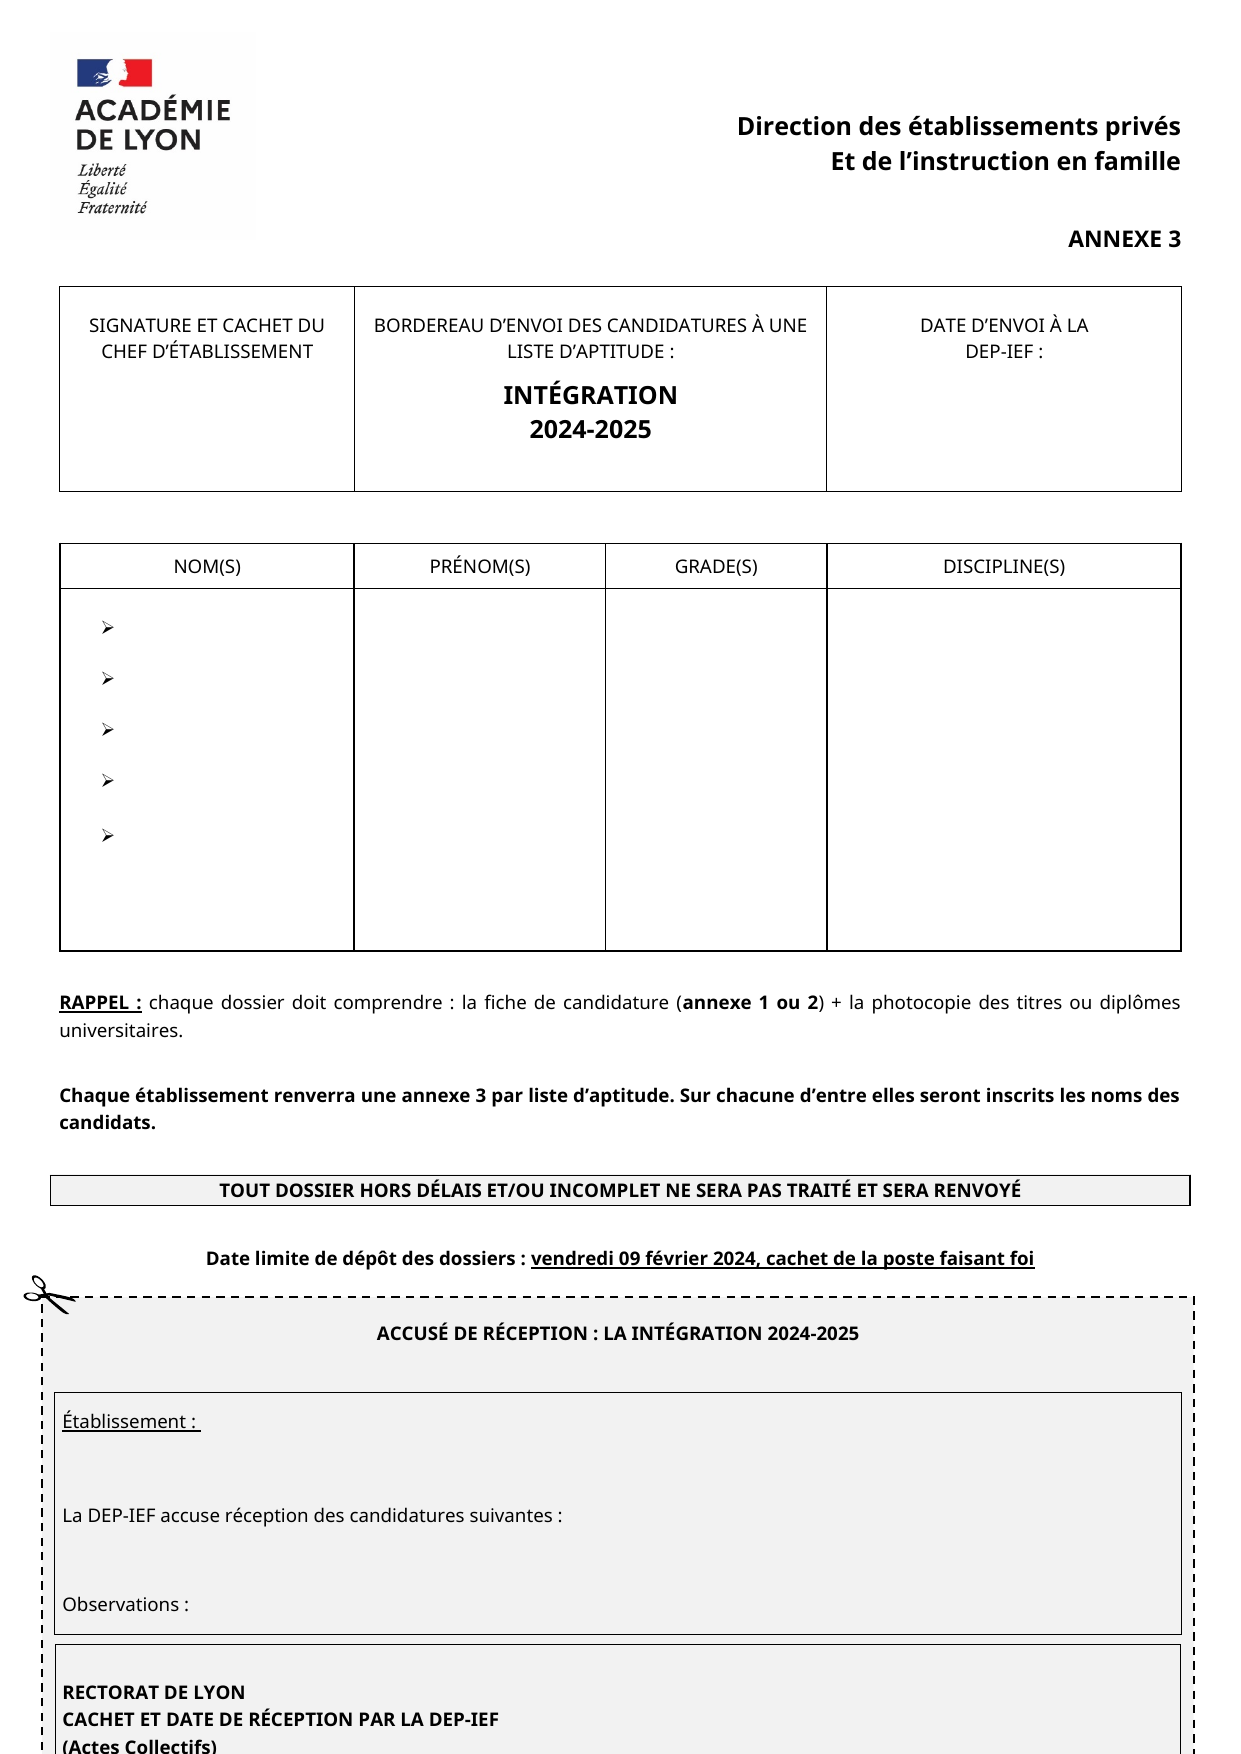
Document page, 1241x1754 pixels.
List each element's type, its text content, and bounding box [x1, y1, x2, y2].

table_header GRADE(S) [606, 544, 826, 587]
text RAPPEL : chaque dossier doit comprendre : la fiche de candidature (annexe 1 ou 2) + la photocopie des titres ou diplômes universitaires. [59, 989, 1181, 1042]
table_cell [61, 589, 353, 950]
table_header BORDEREAU D’ENVOI DES CANDIDATURES À UNE LISTE D’APTITUDE : INTÉGRATION 2024-2025 [355, 287, 826, 491]
picture [50, 32, 257, 240]
table_cell [355, 589, 605, 950]
text Date limite de dépôt des dossiers : vendredi 09 février 2024, cachet de la poste faisant foi [59, 1246, 1181, 1271]
table_cell [606, 589, 826, 950]
table_header NOM(S) [61, 544, 353, 587]
table_cell [828, 589, 1180, 950]
table_header DATE D’ENVOI À LA DEP-IEF : [827, 287, 1181, 491]
table_header SIGNATURE ET CACHET DU CHEF D’ÉTABLISSEMENT [60, 287, 354, 491]
table_header PRÉNOM(S) [355, 544, 605, 587]
text TOUT DOSSIER HORS DÉLAIS ET/OU INCOMPLET NE SERA PAS TRAITÉ ET SERA RENVOYÉ [51, 1176, 1189, 1205]
table_header DISCIPLINE(S) [828, 544, 1180, 587]
text Chaque établissement renverra une annexe 3 par liste d’aptitude. Sur chacune d’entre elles seront inscrits les noms des candidats. [59, 1082, 1181, 1135]
